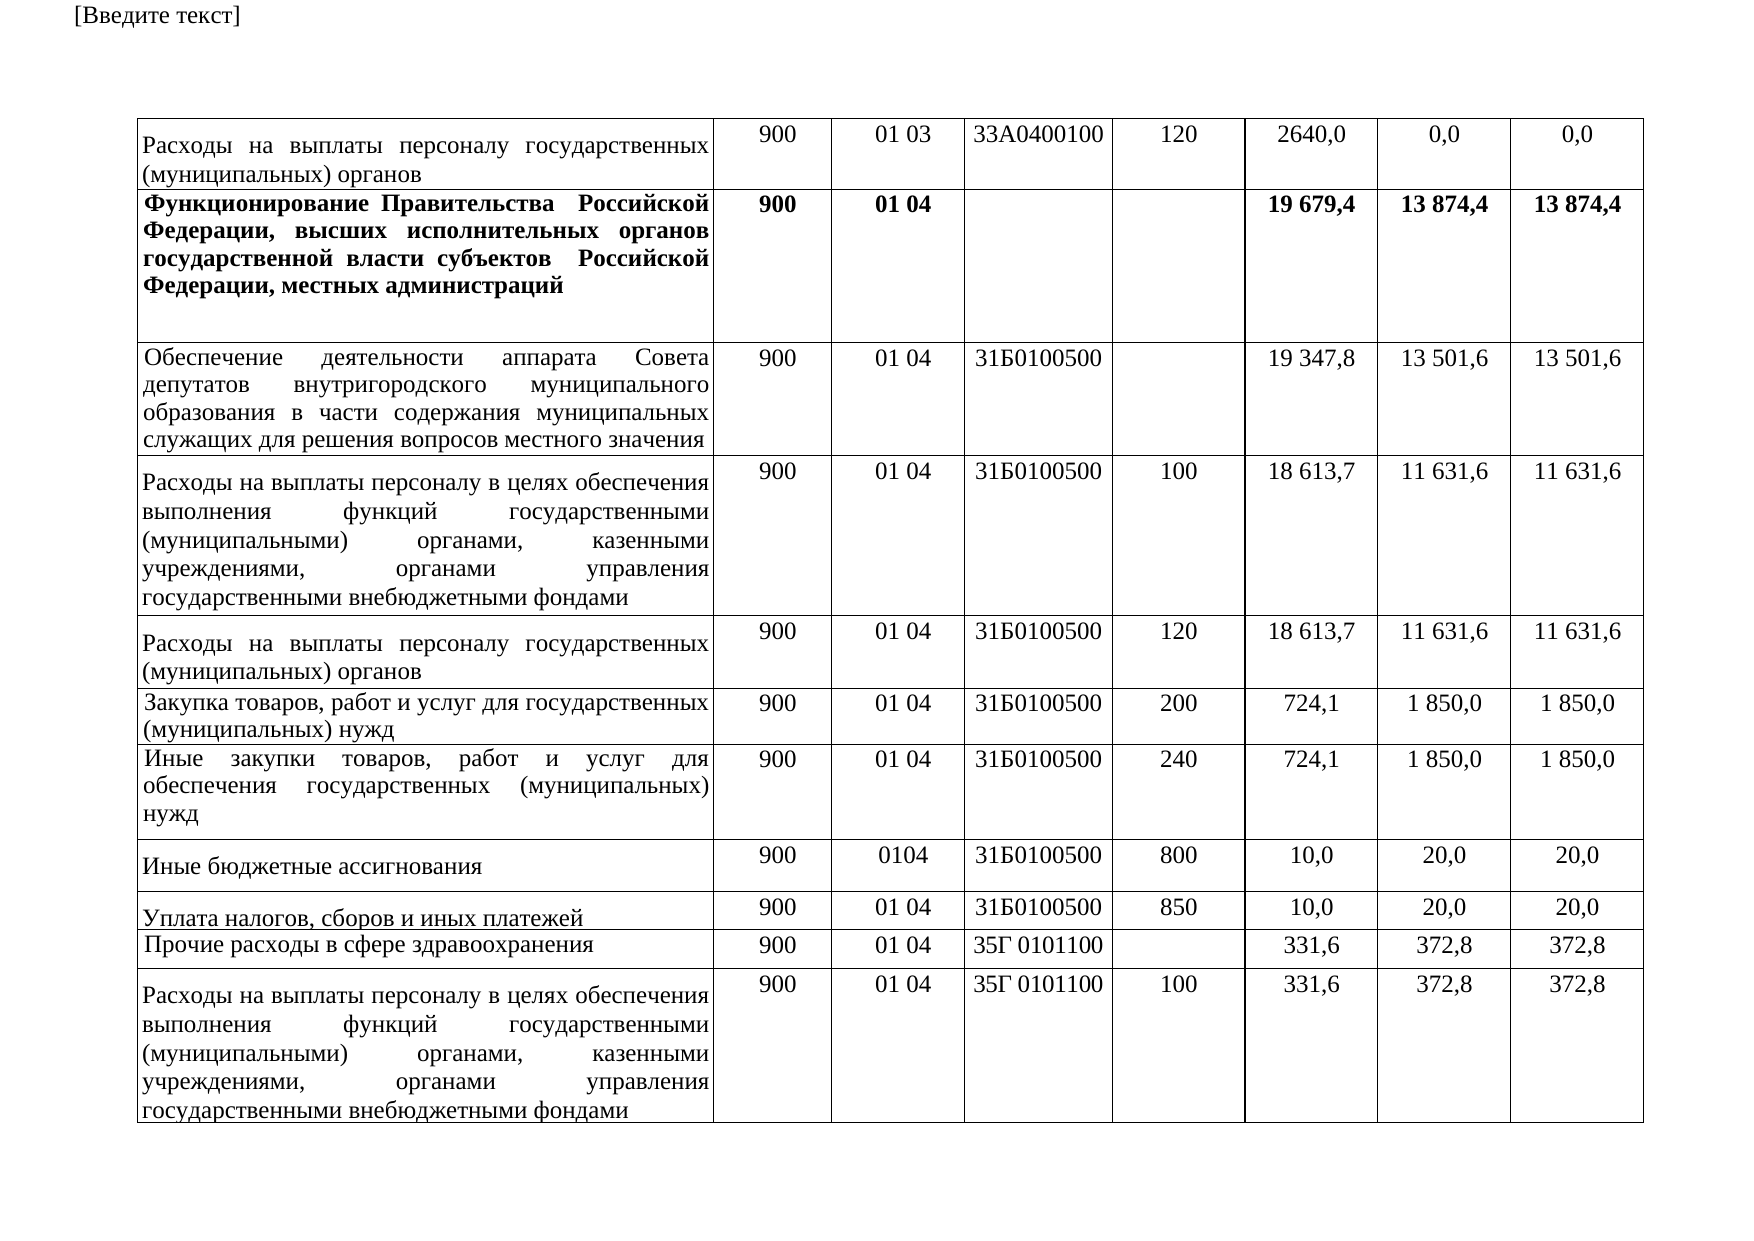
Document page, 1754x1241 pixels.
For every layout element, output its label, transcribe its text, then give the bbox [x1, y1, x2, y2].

table_cell 1 850,0 [1511, 689, 1643, 743]
table_cell 10,0 [1246, 892, 1377, 929]
table_cell 240 [1113, 745, 1244, 839]
table_cell 31Б0100500 [965, 840, 1112, 891]
table_cell 01 04 [832, 892, 964, 929]
table_cell 900 [714, 456, 831, 615]
table_cell 2640,0 [1246, 119, 1377, 188]
table_cell [965, 190, 1112, 342]
table_cell 01 04 [832, 930, 964, 968]
table_cell Обеспечение деятельности аппарата Совета депутатов внутригородского муниципального образования в части содержания муниципальных служащих для решения вопросов местного значения [138, 343, 713, 455]
table_cell 01 04 [832, 343, 964, 455]
table_cell 900 [714, 930, 831, 968]
table_cell 01 04 [832, 456, 964, 615]
table_cell 33А0400100 [965, 119, 1112, 188]
table_cell 35Г 0101100 [965, 930, 1112, 968]
table_cell 20,0 [1378, 840, 1510, 891]
table_cell Иные бюджетные ассигнования [138, 840, 713, 891]
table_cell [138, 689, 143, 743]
table_cell 20,0 [1511, 892, 1643, 929]
table_cell 19 347,8 [1246, 343, 1377, 455]
table_cell 01 04 [832, 969, 964, 1122]
table_cell 13 501,6 [1378, 343, 1510, 455]
table_cell 1 850,0 [1511, 745, 1643, 839]
table_cell 13 874,4 [1378, 190, 1510, 342]
table_cell 724,1 [1246, 745, 1377, 839]
table_cell 800 [1113, 840, 1244, 891]
table_cell 331,6 [1246, 930, 1377, 968]
table_cell Функционирование Правительства Российской Федерации, высших исполнительных органов государственной власти субъектов Российской Федерации, местных администраций [138, 190, 713, 342]
table_cell 19 679,4 [1246, 190, 1377, 342]
table_cell 31Б0100500 [965, 689, 1112, 743]
table_cell 120 [1113, 119, 1244, 188]
table_cell Расходы на выплаты персоналу государственных (муниципальных) органов [138, 119, 713, 188]
table_cell 01 04 [832, 190, 964, 342]
table_cell 35Г 0101100 [965, 969, 1112, 1122]
table_cell 20,0 [1378, 892, 1510, 929]
table_cell 31Б0100500 [965, 343, 1112, 455]
table_cell Иные закупки товаров, работ и услуг для обеспечения государственных (муниципальных) нужд [138, 745, 713, 839]
table_cell 900 [714, 969, 831, 1122]
table_cell Расходы на выплаты персоналу в целях обеспечения выполнения функций государственными (муниципальными) органами, казенными учреждениями, органами управления государственными внебюджетными фондами [138, 969, 713, 1122]
table_cell 01 04 [832, 689, 964, 743]
table_cell [1113, 190, 1244, 342]
table_cell 200 [1113, 689, 1244, 743]
table_cell 100 [1113, 969, 1244, 1122]
table_cell Уплата налогов, сборов и иных платежей [138, 892, 713, 929]
table_cell 331,6 [1246, 969, 1377, 1122]
table_cell 01 04 [832, 616, 964, 687]
table_cell 11 631,6 [1378, 616, 1510, 687]
table_cell 1 850,0 [1378, 689, 1510, 743]
table_cell 900 [714, 616, 831, 687]
table_cell 0104 [832, 840, 964, 891]
table_cell 900 [714, 343, 831, 455]
table_cell Прочие расходы в сфере здравоохранения [138, 930, 713, 968]
table_cell 900 [714, 745, 831, 839]
table_cell 900 [714, 689, 831, 743]
table_cell 01 04 [832, 745, 964, 839]
table_cell 900 [714, 190, 831, 342]
table_cell 372,8 [1378, 969, 1510, 1122]
table_cell 0,0 [1378, 119, 1510, 188]
table_cell Расходы на выплаты персоналу в целях обеспечения выполнения функций государственными (муниципальными) органами, казенными учреждениями, органами управления государственными внебюджетными фондами [138, 456, 713, 615]
table_cell 13 874,4 [1511, 190, 1643, 342]
table_cell 10,0 [1246, 840, 1377, 891]
table_cell 31Б0100500 [965, 892, 1112, 929]
table_cell 372,8 [1511, 930, 1643, 968]
table_cell 724,1 [1246, 689, 1377, 743]
table_cell 900 [714, 119, 831, 188]
table_cell 18 613,7 [1246, 456, 1377, 615]
table_cell 18 613,7 [1246, 616, 1377, 687]
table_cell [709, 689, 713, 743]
table_cell 1 850,0 [1378, 745, 1510, 839]
table_cell 11 631,6 [1511, 456, 1643, 615]
table_cell 0,0 [1511, 119, 1643, 188]
table_cell 20,0 [1511, 840, 1643, 891]
table_cell 900 [714, 840, 831, 891]
table_cell 31Б0100500 [965, 456, 1112, 615]
table_cell 120 [1113, 616, 1244, 687]
table_cell 900 [714, 892, 831, 929]
table_cell [1113, 930, 1244, 968]
table_cell 850 [1113, 892, 1244, 929]
table_cell 372,8 [1378, 930, 1510, 968]
table_cell 11 631,6 [1511, 616, 1643, 687]
table_cell [1113, 343, 1244, 455]
table_cell 11 631,6 [1378, 456, 1510, 615]
table_cell 31Б0100500 [965, 616, 1112, 687]
table_cell 31Б0100500 [965, 745, 1112, 839]
table_cell 372,8 [1511, 969, 1643, 1122]
table_cell 13 501,6 [1511, 343, 1643, 455]
table_cell Расходы на выплаты персоналу государственных (муниципальных) органов [138, 616, 713, 687]
table_cell 01 03 [832, 119, 964, 188]
table_cell 100 [1113, 456, 1244, 615]
